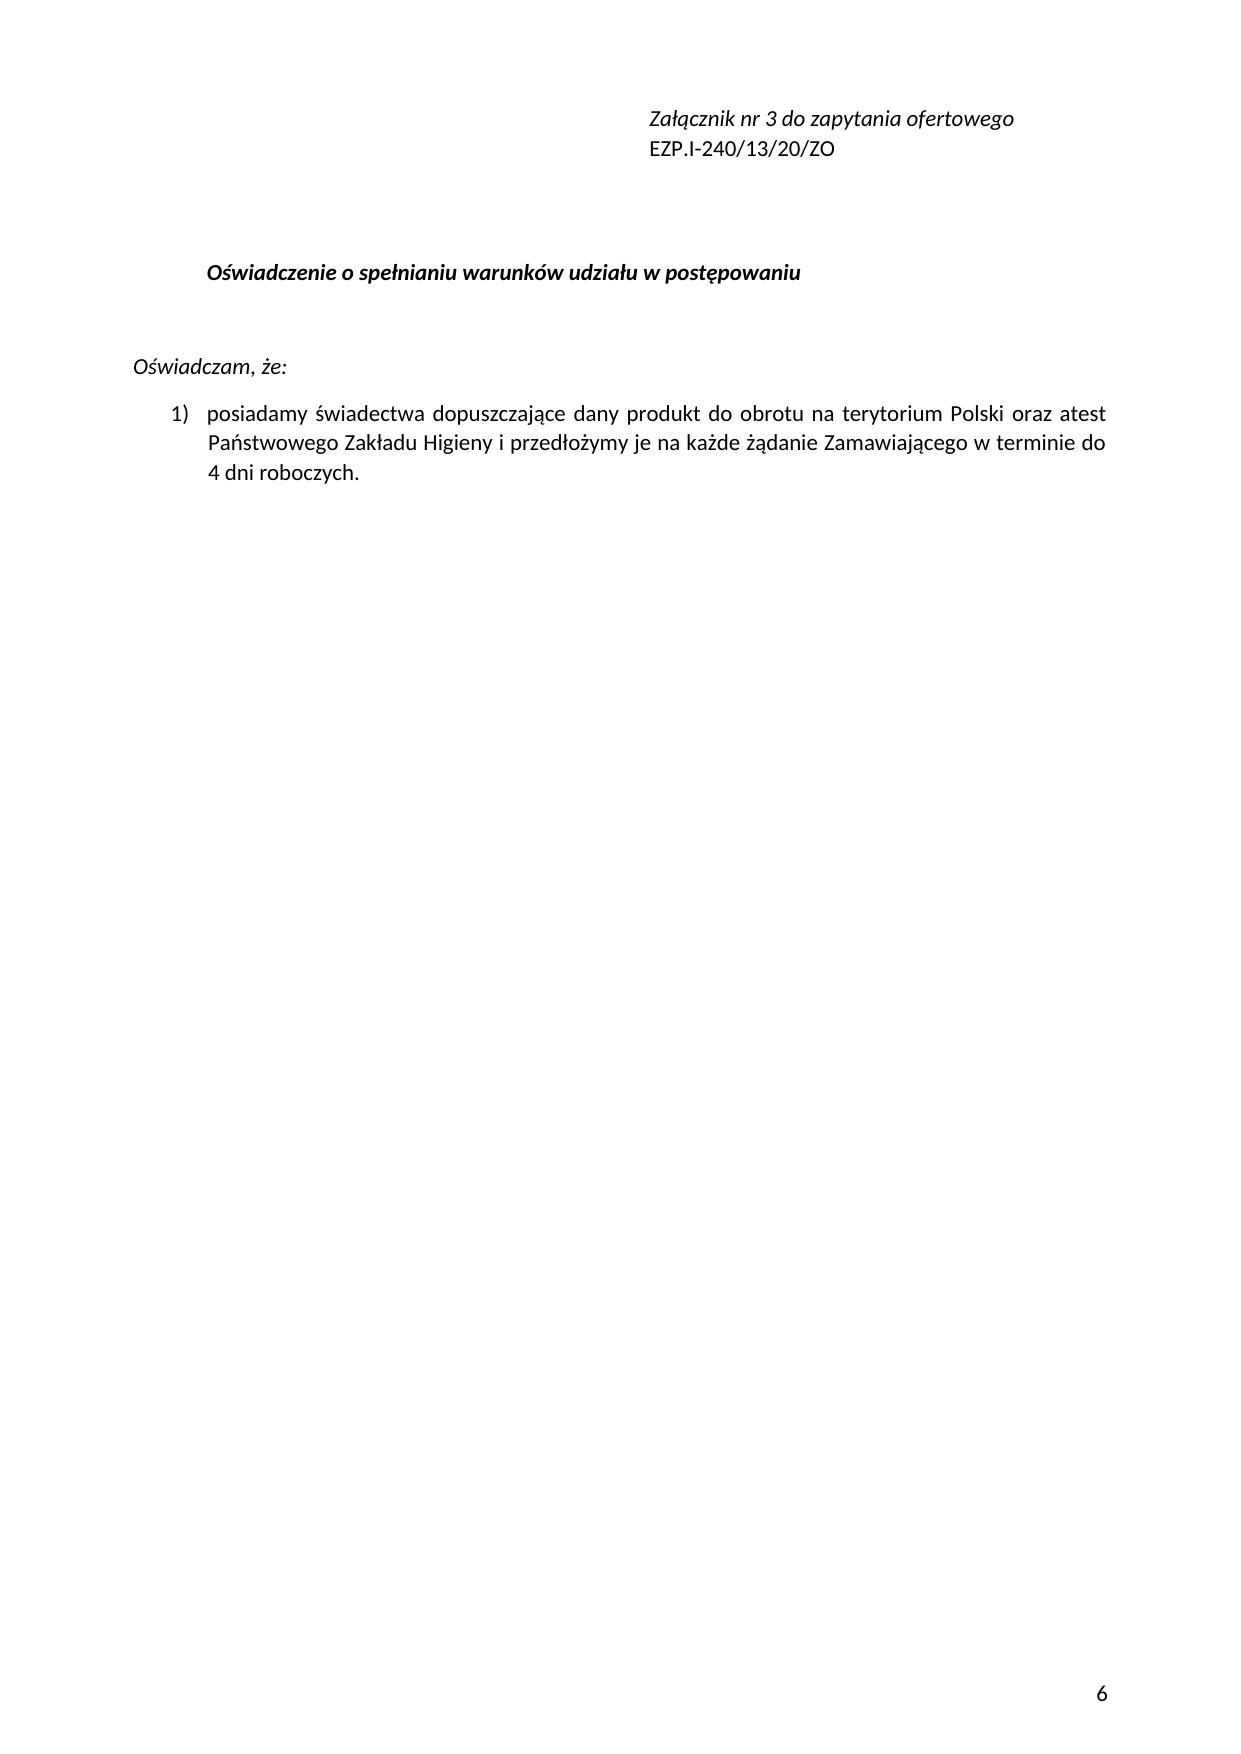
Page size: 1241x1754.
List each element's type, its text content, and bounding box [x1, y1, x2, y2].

text Oświadczam, że: [133, 352, 1107, 380]
list posiadamy świadectwa dopuszczające dany produkt do obrotu na terytorium Polski oraz atest Państwowego Zakładu Higieny i przedłożymy je na każde żądanie Zamawiającego w terminie do 4 dni roboczych. [170, 399, 1107, 486]
text Oświadczenie o spełnianiu warunków udziału w postępowaniu [133, 258, 1107, 286]
text EZP.I-240/13/20/ZO [575, 134, 1107, 162]
text Załącznik nr 3 do zapytania ofertowego [649, 104, 1107, 132]
